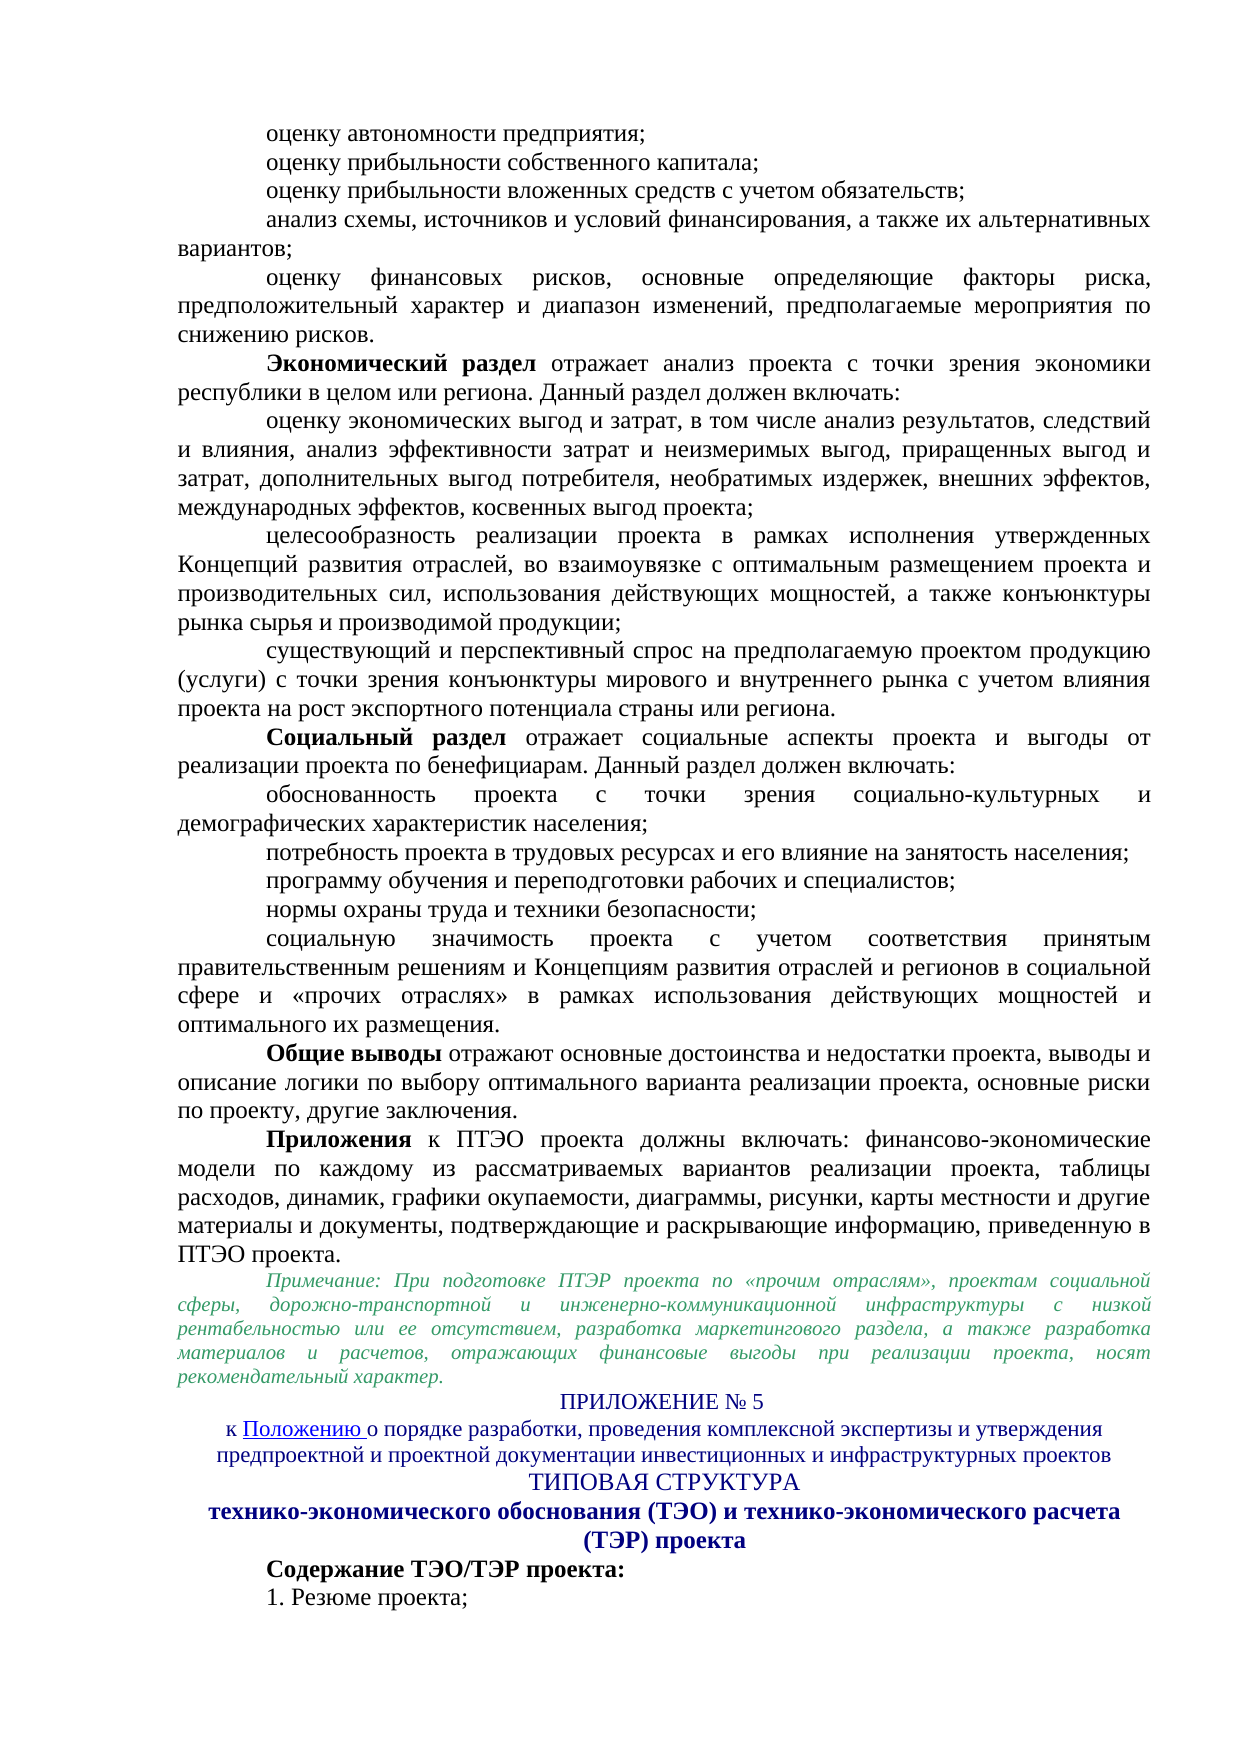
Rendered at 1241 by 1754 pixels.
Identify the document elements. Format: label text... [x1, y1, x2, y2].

text Экономический раздел отражает анализ проекта с точки зрения экономики республики в целом или региона. Данный раздел должен включать: [177, 348, 1152, 406]
text оценку прибыльности вложенных средств с учетом обязательств; [177, 176, 1152, 204]
text Приложения к ПТЭО проекта должны включать: финансово-экономические модели по каждому из рассматриваемых вариантов реализации проекта, таблицы расходов, динамик, графики окупаемости, диаграммы, рисунки, карты местности и другие материалы и документы, подтверждающие и раскрывающие информацию, приведенную в ПТЭО проекта. [177, 1124, 1152, 1268]
text социальную значимость проекта с учетом соответствия принятым правительственным решениям и Концепциям развития отраслей и регионов в социальной сфере и «прочих отраслях» в рамках использования действующих мощностей и оптимального их размещения. [177, 923, 1152, 1038]
text анализ схемы, источников и условий финансирования, а также их альтернативных вариантов; [177, 204, 1152, 262]
text потребность проекта в трудовых ресурсах и его влияние на занятость населения; [177, 837, 1152, 866]
text существующий и перспективный спрос на предполагаемую проектом продукцию (услуги) с точки зрения конъюнктуры мирового и внутреннего рынка с учетом влияния проекта на рост экспортного потенциала страны или региона. [177, 636, 1152, 722]
text обоснованность проекта с точки зрения социально-культурных и демографических характеристик населения; [177, 779, 1152, 837]
text ТИПОВАЯ СТРУКТУРА [177, 1467, 1152, 1496]
text Социальный раздел отражает социальные аспекты проекта и выгоды от реализации проекта по бенефициарам. Данный раздел должен включать: [177, 722, 1152, 779]
text ПРИЛОЖЕНИЕ № 5 к Положению о порядке разработки, проведения комплексной экспертизы и утверждения предпроектной и проектной документации инвестиционных и инфраструктурных проектов [177, 1388, 1152, 1467]
text нормы охраны труда и техники безопасности; [177, 894, 1152, 923]
text 1. Резюме проекта; [177, 1582, 1152, 1611]
text программу обучения и переподготовки рабочих и специалистов; [177, 866, 1152, 894]
text оценку автономности предприятия; [177, 118, 1152, 147]
text технико-экономического обоснования (ТЭО) и технико-экономического расчета (ТЭР) проекта [177, 1496, 1152, 1554]
text Общие выводы отражают основные достоинства и недостатки проекта, выводы и описание логики по выбору оптимального варианта реализации проекта, основные риски по проекту, другие заключения. [177, 1038, 1152, 1124]
text оценку прибыльности собственного капитала; [177, 147, 1152, 176]
text целесообразность реализации проекта в рамках исполнения утвержденных Концепций развития отраслей, во взаимоувязке с оптимальным размещением проекта и производительных сил, использования действующих мощностей, а также конъюнктуры рынка сырья и производимой продукции; [177, 521, 1152, 636]
text Содержание ТЭО/ТЭР проекта: [177, 1554, 1152, 1582]
text Примечание: При подготовке ПТЭР проекта по «прочим отраслям», проектам социальной сферы, дорожно-транспортной и инженерно-коммуникационной инфраструктуры с низкой рентабельностью или ее отсутствием, разработка маркетингового раздела, а также разработка материалов и расчетов, отражающих финансовые выгоды при реализации проекта, носят рекомендательный характер. [177, 1268, 1152, 1388]
text оценку финансовых рисков, основные определяющие факторы риска, предположительный характер и диапазон изменений, предполагаемые мероприятия по снижению рисков. [177, 262, 1152, 348]
text оценку экономических выгод и затрат, в том числе анализ результатов, следствий и влияния, анализ эффективности затрат и неизмеримых выгод, приращенных выгод и затрат, дополнительных выгод потребителя, необратимых издержек, внешних эффектов, международных эффектов, косвенных выгод проекта; [177, 406, 1152, 521]
